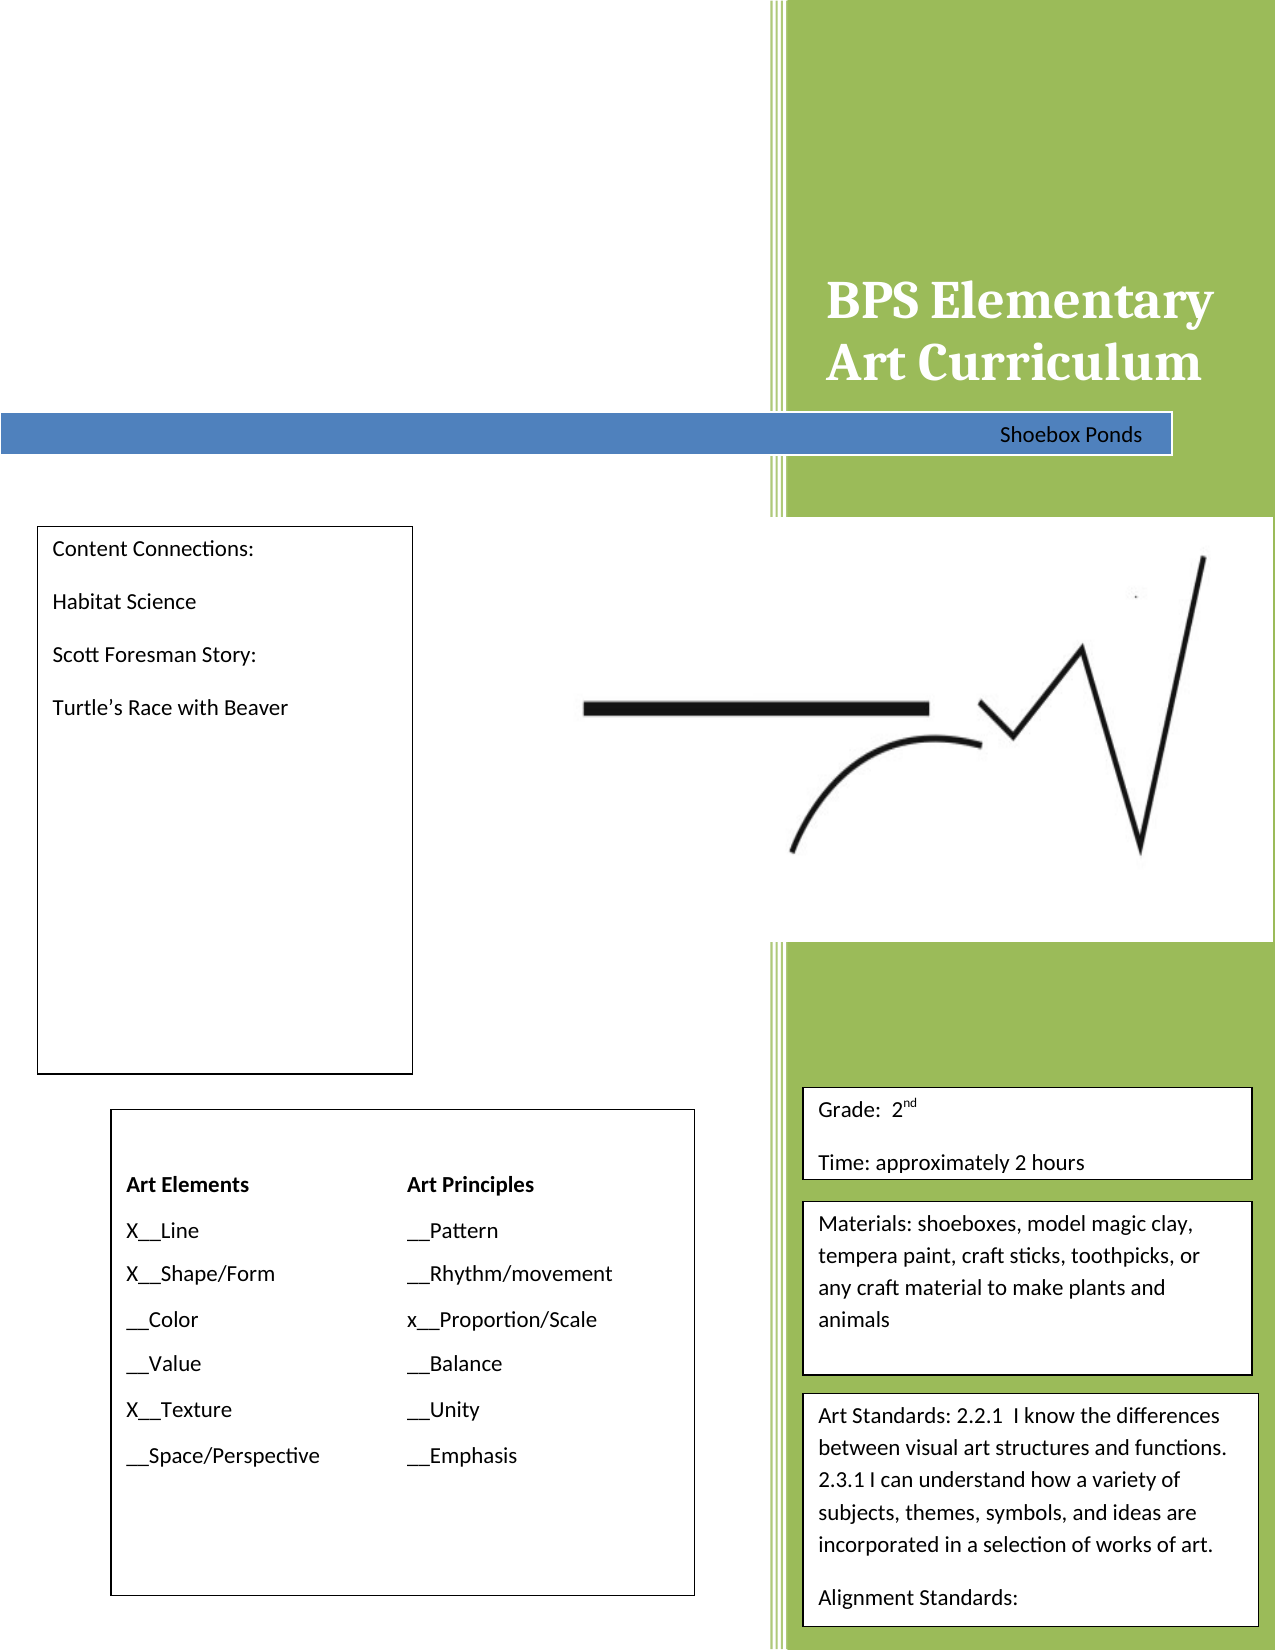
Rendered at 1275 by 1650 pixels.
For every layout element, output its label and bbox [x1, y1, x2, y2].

picture [532, 519, 1271, 939]
